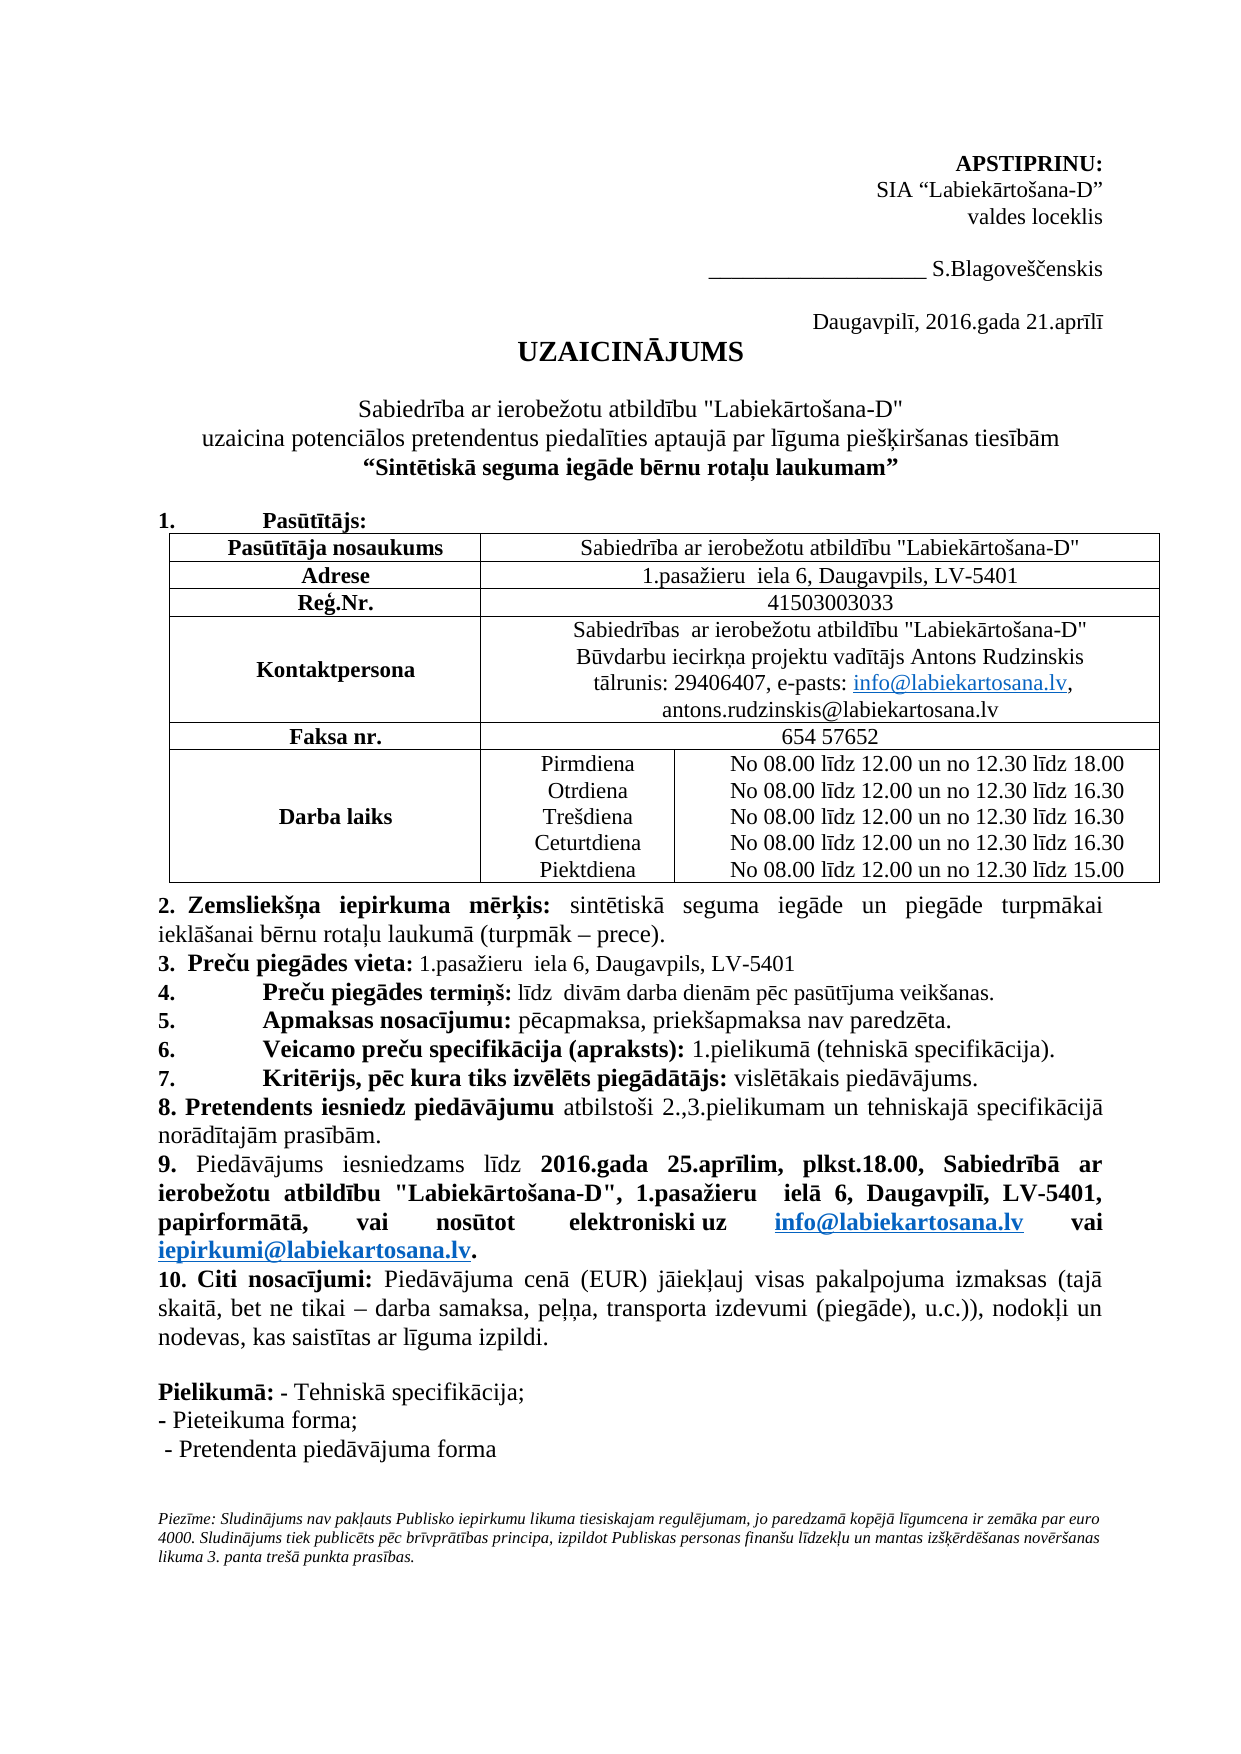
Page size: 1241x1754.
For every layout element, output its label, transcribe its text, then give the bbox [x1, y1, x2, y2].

text 8. Pretendents iesniedz piedāvājumu atbilstoši 2.,3.pielikumam un tehniskajā specifikācijā norādītajām prasībām. [158, 1092, 1103, 1149]
list Preču piegādes vieta: 1.pasažieru iela 6, Daugavpils, LV-5401 [158, 948, 1103, 977]
text - Pieteikuma forma; [158, 1406, 1103, 1434]
list Apmaksas nosacījumu: pēcapmaksa, priekšapmaksa nav paredzēta. [158, 1006, 1103, 1034]
list Pasūtītājs: [158, 507, 1103, 533]
text 9. Piedāvājums iesniedzams līdz 2016.gada 25.aprīlim, plkst.18.00, Sabiedrībā ar ierobežotu atbildību "Labiekārtošana-D", 1.pasažieru ielā 6, Daugavpilī, LV-5401, papirformātā, vai nosūtot elektroniski uz info@labiekartosana.lv vai iepirkumi@labiekartosana.lv. [158, 1149, 1103, 1264]
table_cell 654 57652 [481, 723, 1159, 749]
text Piezīme: Sludinājums nav pakļauts Publisko iepirkumu likuma tiesiskajam regulējumam, jo paredzamā kopējā līgumcena ir zemāka par euro 4000. Sludinājums tiek publicēts pēc brīvprātības principa, izpildot Publiskas personas finanšu līdzekļu un mantas izšķērdēšanas novēršanas likuma 3. panta trešā punkta prasības. [158, 1509, 1103, 1566]
text uzaicina potenciālos pretendentus piedalīties aptaujā par līguma piešķiršanas tiesībām [158, 423, 1103, 452]
text ___________________ S.Blagoveščenskis [158, 255, 1103, 282]
table_cell Adrese [170, 562, 480, 588]
text UZAICINĀJUMS [158, 334, 1103, 368]
text Daugavpilī, 2016.gada 21.aprīlī [158, 308, 1103, 334]
table_cell Reģ.Nr. [170, 589, 480, 616]
text SIA “Labiekārtošana-D” [158, 176, 1103, 203]
table_cell Kontaktpersona [170, 617, 480, 722]
list Preču piegādes termiņš: līdz divām darba dienām pēc pasūtījuma veikšanas. [158, 977, 1103, 1006]
text valdes loceklis [158, 203, 1103, 229]
table_cell Darba laiks [170, 750, 480, 882]
table_cell No 08.00 līdz 12.00 un no 12.30 līdz 18.00 No 08.00 līdz 12.00 un no 12.30 līdz 16.30 No 08.00 līdz 12.00 un no 12.30 līdz 16.30 No 08.00 līdz 12.00 un no 12.30 līdz 16.30 No 08.00 līdz 12.00 un no 12.30 līdz 15.00 [675, 750, 1159, 882]
text 10. Citi nosacījumi: Piedāvājuma cenā (EUR) jāiekļauj visas pakalpojuma izmaksas (tajā skaitā, bet ne tikai – darba samaksa, peļņa, transporta izdevumi (piegāde), u.c.)), nodokļi un nodevas, kas saistītas ar līguma izpildi. [158, 1264, 1103, 1351]
table_cell Pirmdiena Otrdiena Trešdiena Ceturtdiena Piektdiena [481, 750, 674, 882]
text “Sintētiskā seguma iegāde bērnu rotaļu laukumam” [158, 452, 1103, 481]
table_header Pasūtītāja nosaukums [170, 534, 480, 561]
text APSTIPRINU: [158, 150, 1103, 176]
table_cell 41503003033 [481, 589, 1159, 616]
table_cell 1.pasažieru iela 6, Daugavpils, LV-5401 [481, 562, 1159, 588]
text - Pretendenta piedāvājuma forma [158, 1434, 1103, 1463]
text Pielikumā: - Tehniskā specifikācija; [158, 1377, 1103, 1406]
list Zemsliekšņa iepirkuma mērķis: sintētiskā seguma iegāde un piegāde turpmākai ieklāšanai bērnu rotaļu laukumā (turpmāk – prece). [158, 891, 1103, 948]
table_header Sabiedrība ar ierobežotu atbildību "Labiekārtošana-D" [481, 534, 1159, 561]
table_cell Sabiedrības ar ierobežotu atbildību "Labiekārtošana-D" Būvdarbu iecirkņa projektu vadītājs Antons Rudzinskis tālrunis: 29406407, e-pasts: info@labiekartosana.lv, antons.rudzinskis@labiekartosana.lv [481, 617, 1159, 722]
text Sabiedrība ar ierobežotu atbildību "Labiekārtošana-D" [158, 394, 1103, 423]
list Kritērijs, pēc kura tiks izvēlēts piegādātājs: vislētākais piedāvājums. [158, 1063, 1103, 1092]
list Veicamo preču specifikācija (apraksts): 1.pielikumā (tehniskā specifikācija). [158, 1034, 1103, 1063]
table_cell Faksa nr. [170, 723, 480, 749]
